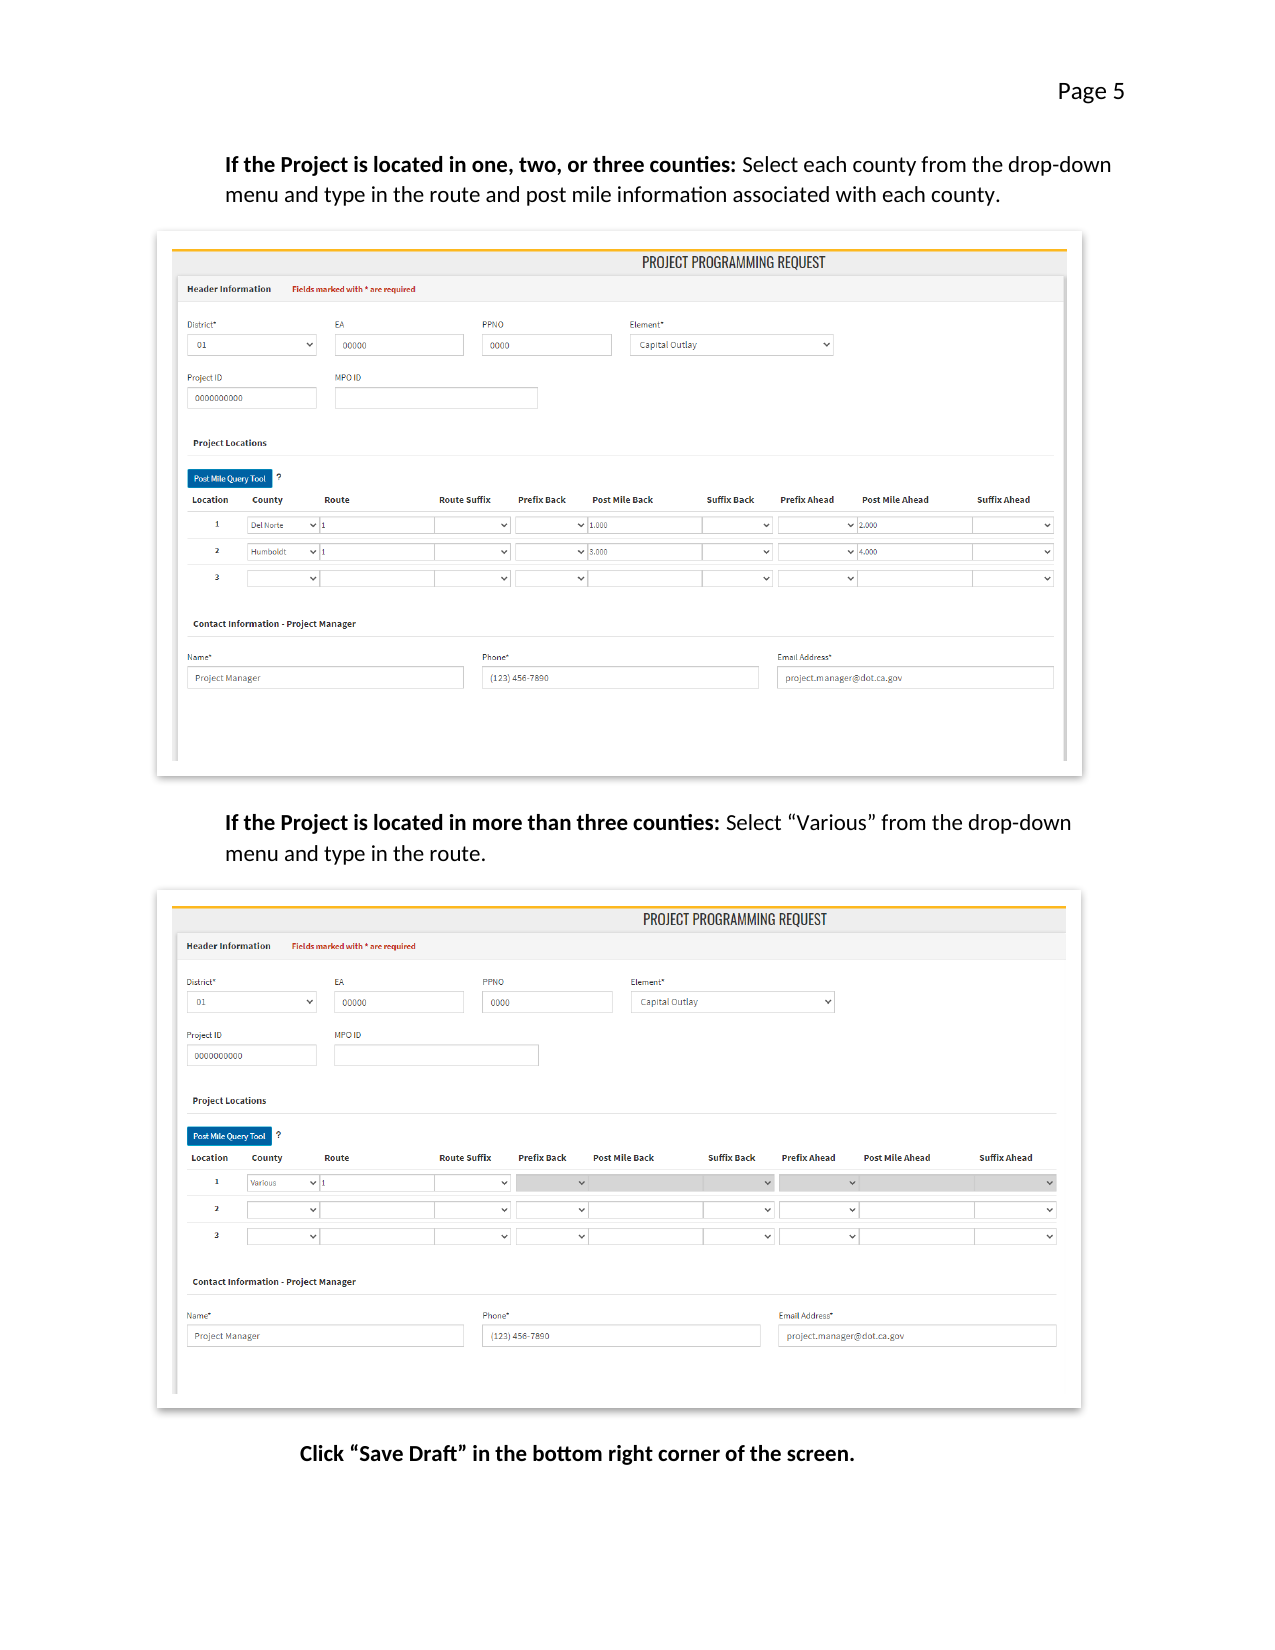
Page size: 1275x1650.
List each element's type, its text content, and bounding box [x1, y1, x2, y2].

picture [172, 904, 1066, 1394]
text If the Project is located in one, two, or three counties: Select each county from the drop-down menu and type in the route and post mile information associated with each county. [225, 150, 1125, 208]
picture [172, 246, 1067, 761]
text If the Project is located in more than three counties: Select “Various” from the drop-down menu and type in the route. [225, 808, 1125, 867]
text Click “Save Draft” in the bottom right corner of the screen. [225, 1439, 1125, 1467]
